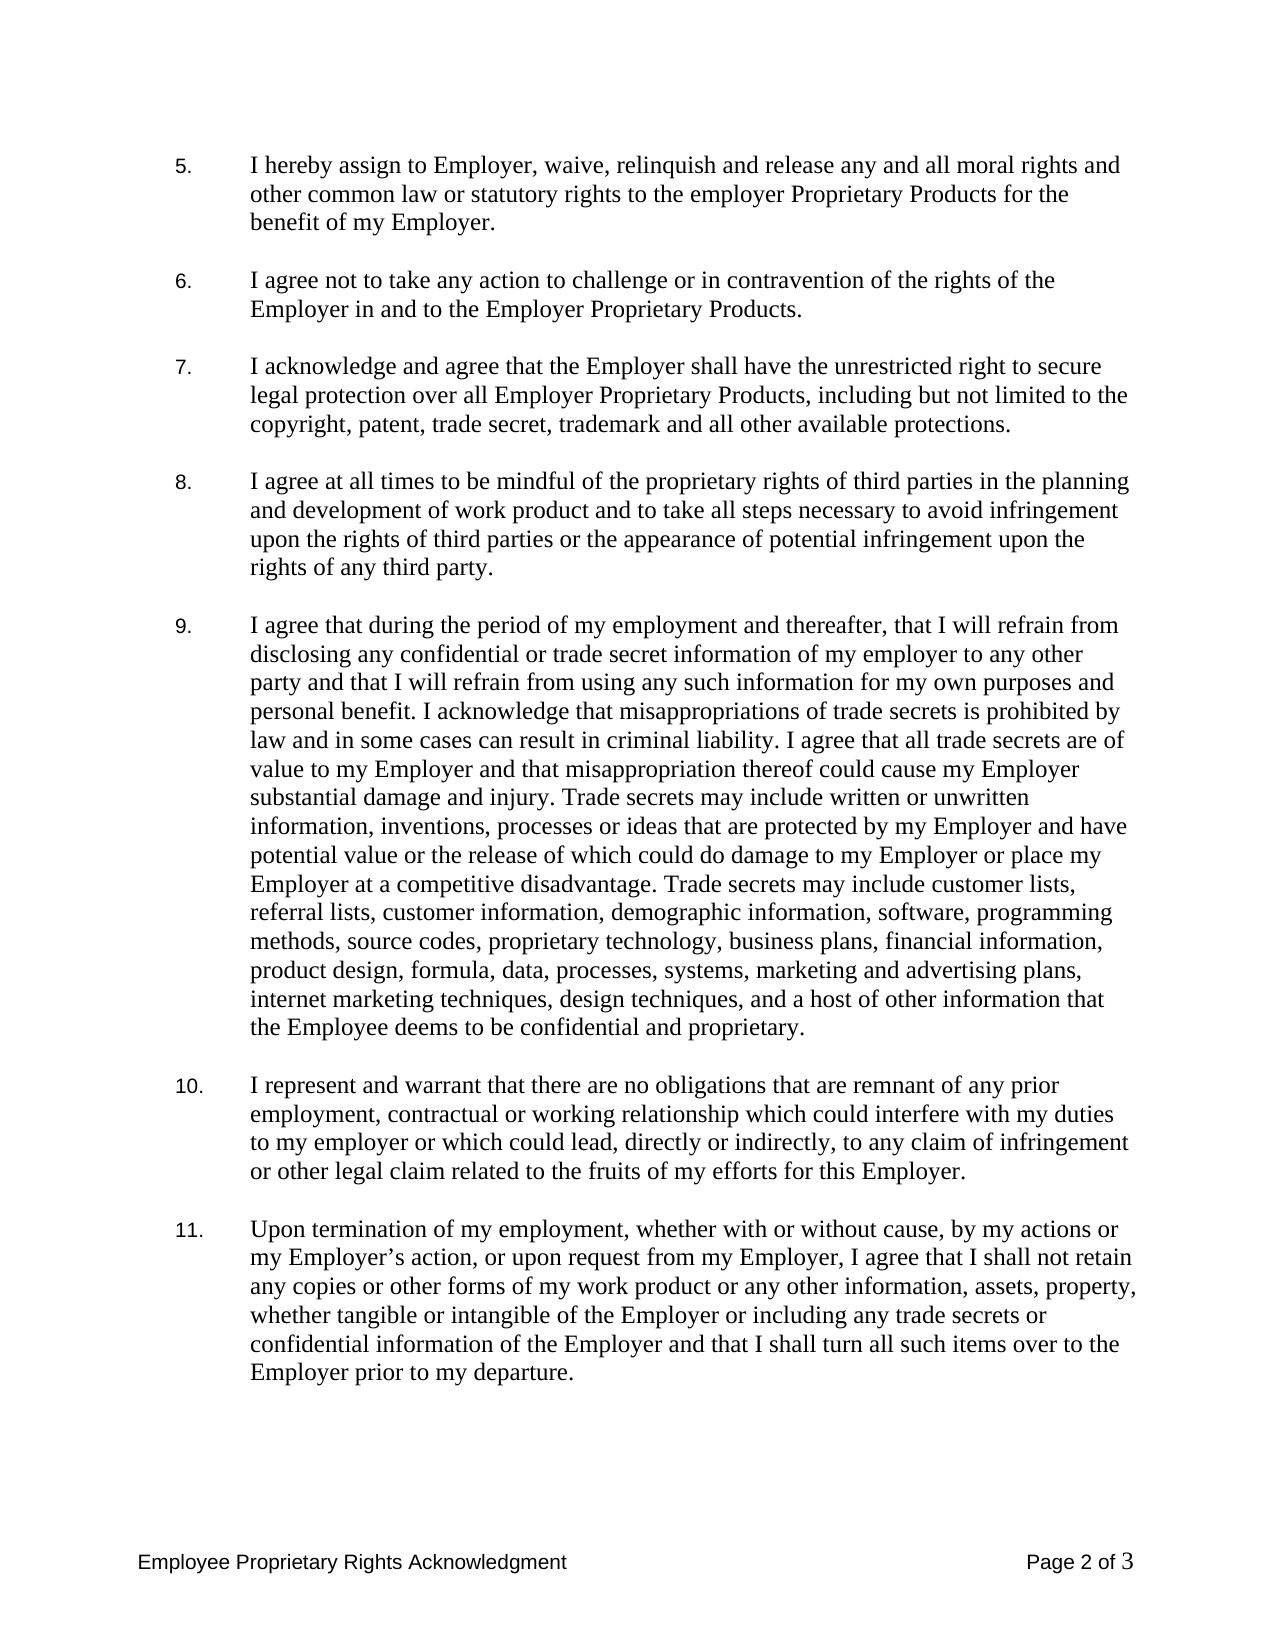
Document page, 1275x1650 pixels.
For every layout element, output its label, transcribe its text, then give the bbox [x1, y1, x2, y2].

list Upon termination of my employment, whether with or without cause, by my actions or my Employer’s action, or upon request from my Employer, I agree that I shall not retain any copies or other forms of my work product or any other information, assets, property, whether tangible or intangible of the Employer or including any trade secrets or confidential information of the Employer and that I shall turn all such items over to the Employer prior to my departure. [175, 1214, 1138, 1386]
list I hereby assign to Employer, waive, relinquish and release any and all moral rights and other common law or statutory rights to the employer Proprietary Products for the benefit of my Employer. [175, 150, 1138, 236]
list I agree not to take any action to challenge or in contravention of the rights of the Employer in and to the Employer Proprietary Products. [175, 265, 1138, 322]
list I agree that during the period of my employment and thereafter, that I will refrain from disclosing any confidential or trade secret information of my employer to any other party and that I will refrain from using any such information for my own purposes and personal benefit. I acknowledge that misappropriations of trade secrets is prohibited by law and in some cases can result in criminal liability. I agree that all trade secrets are of value to my Employer and that misappropriation thereof could cause my Employer substantial damage and injury. Trade secrets may include written or unwritten information, inventions, processes or ideas that are protected by my Employer and have potential value or the release of which could do damage to my Employer or place my Employer at a competitive disadvantage. Trade secrets may include customer lists, referral lists, customer information, demographic information, software, programming methods, source codes, proprietary technology, business plans, financial information, product design, formula, data, processes, systems, marketing and advertising plans, internet marketing techniques, design techniques, and a host of other information that the Employee deems to be confidential and proprietary. [175, 610, 1138, 1041]
list I acknowledge and agree that the Employer shall have the unrestricted right to secure legal protection over all Employer Proprietary Products, including but not limited to the copyright, patent, trade secret, trademark and all other available protections. [175, 351, 1138, 437]
list I represent and warrant that there are no obligations that are remnant of any prior employment, contractual or working relationship which could interfere with my duties to my employer or which could lead, directly or indirectly, to any claim of infringement or other legal claim related to the fruits of my efforts for this Employer. [175, 1070, 1138, 1185]
list I agree at all times to be mindful of the proprietary rights of third parties in the planning and development of work product and to take all steps necessary to avoid infringement upon the rights of third parties or the appearance of potential infringement upon the rights of any third party. [175, 466, 1138, 581]
